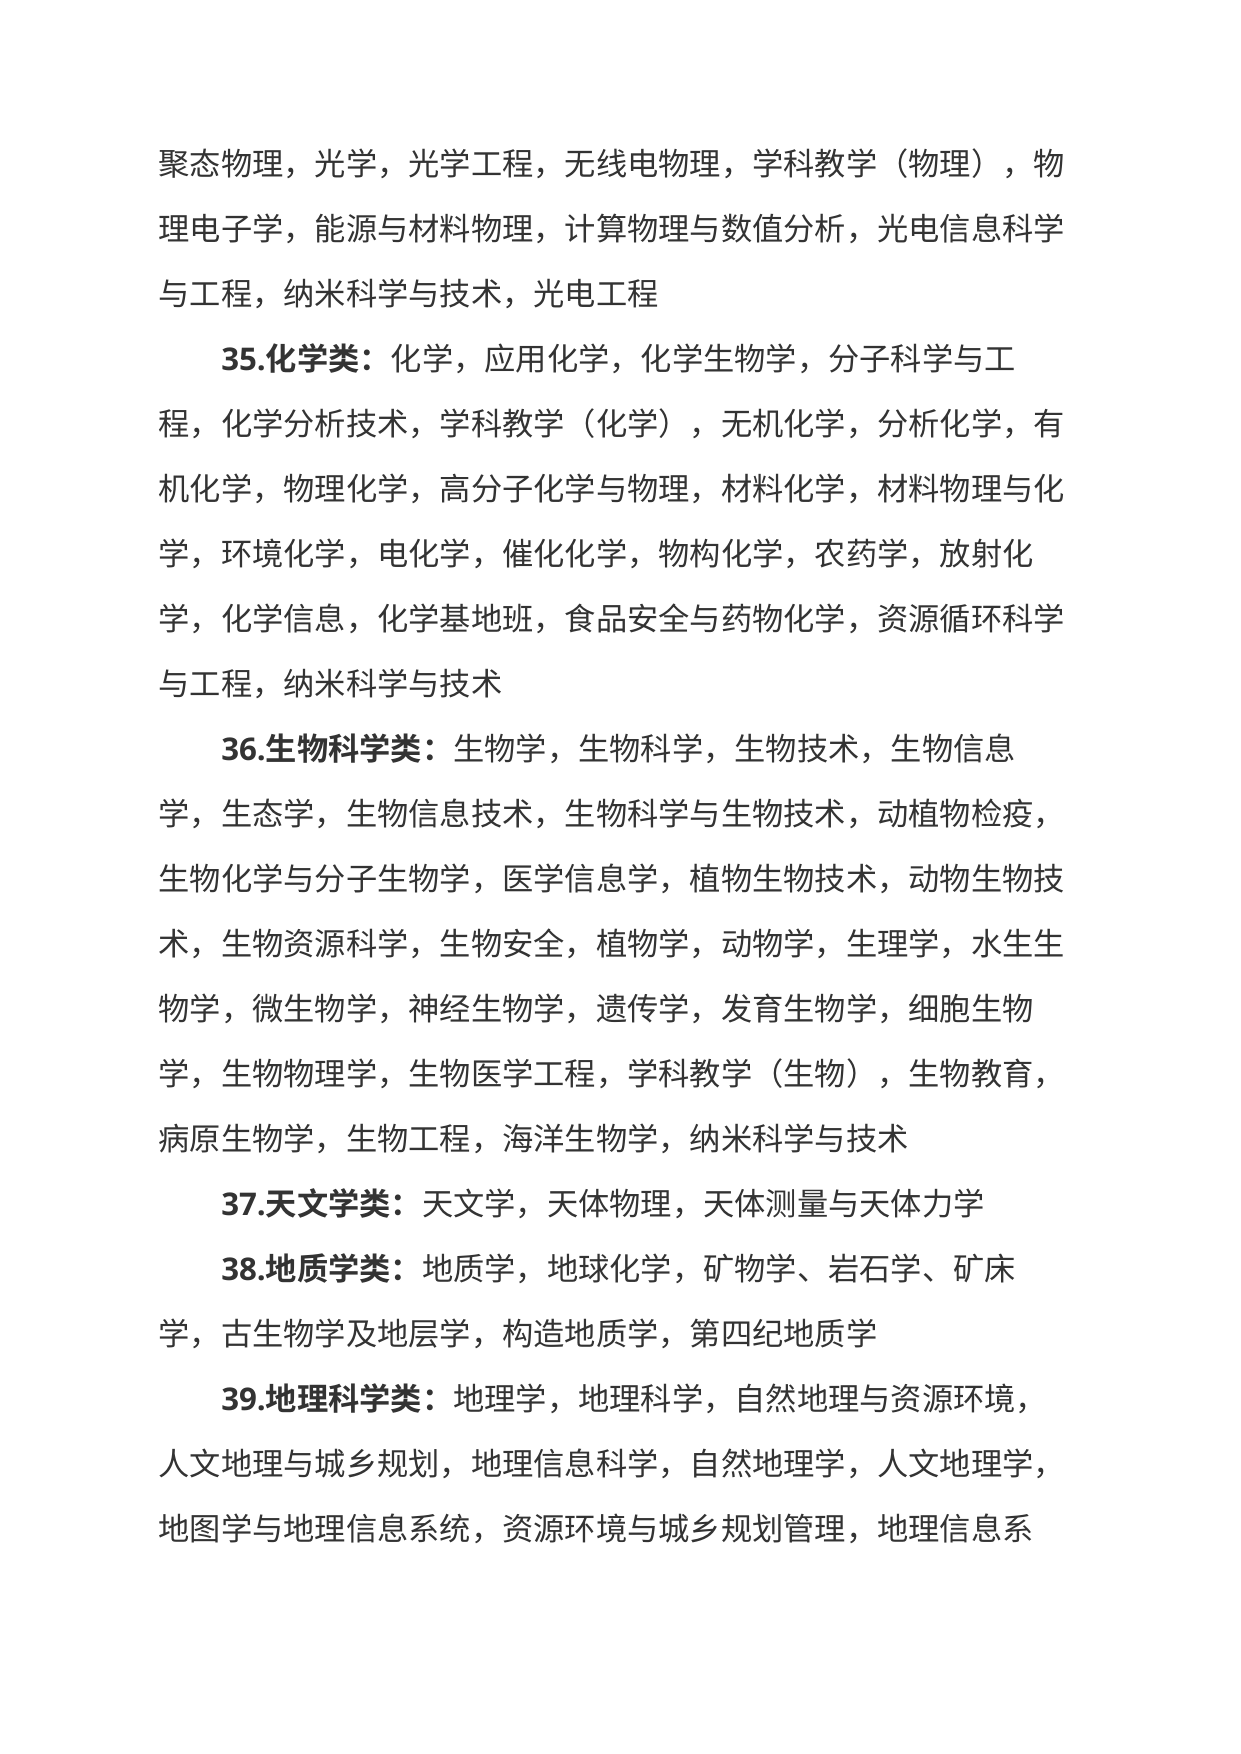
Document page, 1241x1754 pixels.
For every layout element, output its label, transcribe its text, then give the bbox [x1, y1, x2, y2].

text 36.生物科学类：生物学，生物科学，生物技术，生物信息学，生态学，生物信息技术，生物科学与生物技术，动植物检疫，生物化学与分子生物学，医学信息学，植物生物技术，动物生物技术，生物资源科学，生物安全，植物学，动物学，生理学，水生生物学，微生物学，神经生物学，遗传学，发育生物学，细胞生物学，生物物理学，生物医学工程，学科教学（生物），生物教育，病原生物学，生物工程，海洋生物学，纳米科学与技术 [158, 714, 1076, 1169]
text 38.地质学类：地质学，地球化学，矿物学、岩石学、矿床学，古生物学及地层学，构造地质学，第四纪地质学 [158, 1234, 1076, 1364]
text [158, 1364, 1076, 1559]
text 35.化学类：化学，应用化学，化学生物学，分子科学与工程，化学分析技术，学科教学（化学），无机化学，分析化学，有机化学，物理化学，高分子化学与物理，材料化学，材料物理与化学，环境化学，电化学，催化化学，物构化学，农药学，放射化学，化学信息，化学基地班，食品安全与药物化学，资源循环科学与工程，纳米科学与技术 [158, 324, 1076, 714]
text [158, 129, 1076, 324]
text 37.天文学类：天文学，天体物理，天体测量与天体力学 [158, 1169, 1076, 1234]
